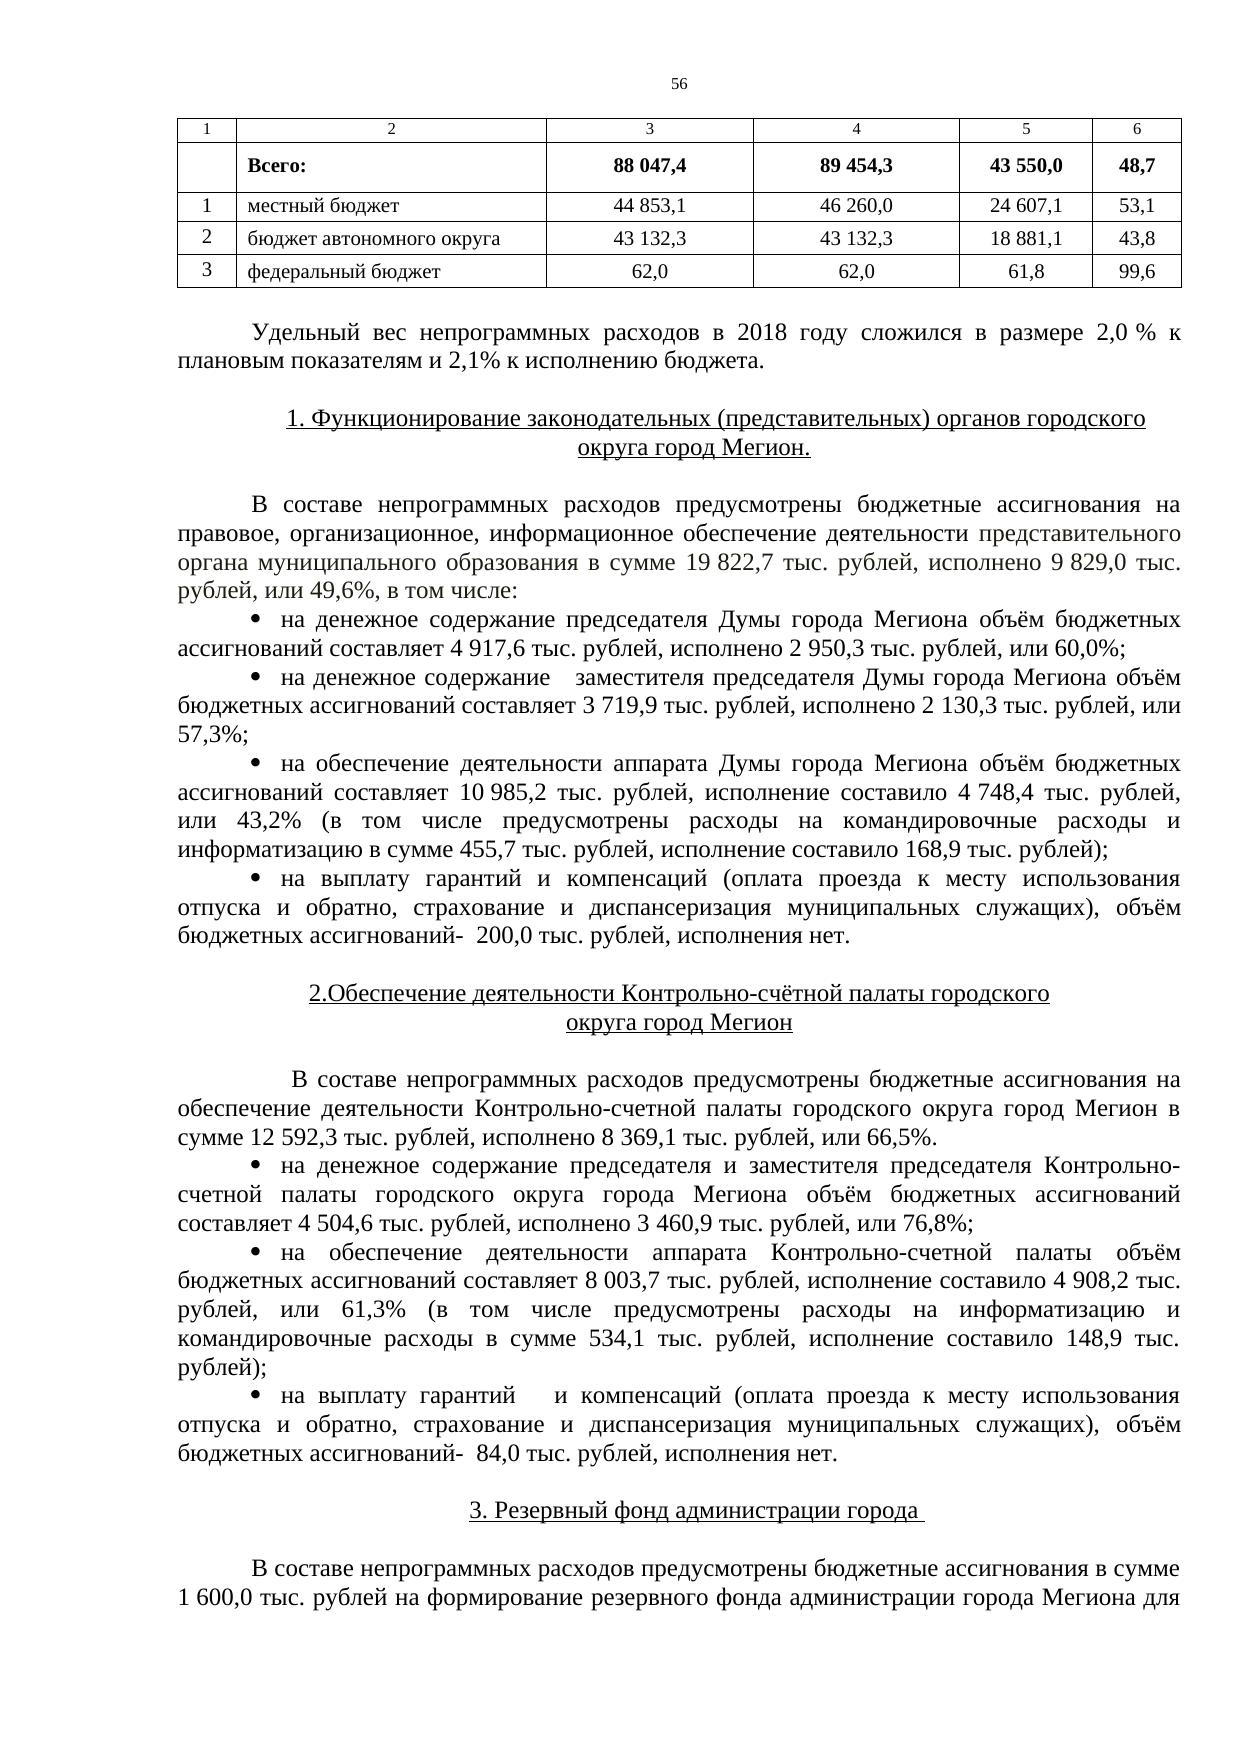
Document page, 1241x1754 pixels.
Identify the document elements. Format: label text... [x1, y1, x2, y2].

list на денежное содержание председателя Думы города Мегиона объём бюджетных ассигнований составляет 4 917,6 тыс. рублей, исполнено 2 950,3 тыс. рублей, или 60,0%; [177, 604, 1181, 662]
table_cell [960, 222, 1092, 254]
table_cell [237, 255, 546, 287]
list на выплату гарантий и компенсаций (оплата проезда к месту использования отпуска и обратно, страхование и диспансеризация муниципальных служащих), объём бюджетных ассигнований- 84,0 тыс. рублей, исполнения нет. [177, 1381, 1181, 1467]
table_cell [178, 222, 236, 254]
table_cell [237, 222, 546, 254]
text 2.Обеспечение деятельности Контрольно-счётной палаты городского [177, 978, 1181, 1007]
list на выплату гарантий и компенсаций (оплата проезда к месту использования отпуска и обратно, страхование и диспансеризация муниципальных служащих), объём бюджетных ассигнований- 200,0 тыс. рублей, исполнения нет. [177, 863, 1181, 949]
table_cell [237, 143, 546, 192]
text 3. Резервный фонд администрации города [207, 1496, 1181, 1524]
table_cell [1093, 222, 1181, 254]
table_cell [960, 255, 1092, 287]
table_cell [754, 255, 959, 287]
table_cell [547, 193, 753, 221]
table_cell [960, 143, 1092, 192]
text Удельный вес непрограммных расходов в 2018 году сложился в размере 2,0 % к плановым показателям и 2,1% к исполнению бюджета. [177, 317, 1181, 374]
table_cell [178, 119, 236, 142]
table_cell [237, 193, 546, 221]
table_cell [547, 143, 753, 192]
text В составе непрограммных расходов предусмотрены бюджетные ассигнования на обеспечение деятельности Контрольно-счетной палаты городского округа город Мегион в сумме 12 592,3 тыс. рублей, исполнено 8 369,1 тыс. рублей, или 66,5%. [177, 1064, 1181, 1151]
list на денежное содержание председателя и заместителя председателя Контрольно-счетной палаты городского округа города Мегиона объём бюджетных ассигнований составляет 4 504,6 тыс. рублей, исполнено 3 460,9 тыс. рублей, или 76,8%; [177, 1151, 1181, 1237]
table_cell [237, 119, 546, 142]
list на денежное содержание заместителя председателя Думы города Мегиона объём бюджетных ассигнований составляет 3 719,9 тыс. рублей, исполнено 2 130,3 тыс. рублей, или 57,3%; [177, 662, 1181, 748]
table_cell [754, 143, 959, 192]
text 1. Функционирование законодательных (представительных) органов городского округа город Мегион. [207, 403, 1181, 461]
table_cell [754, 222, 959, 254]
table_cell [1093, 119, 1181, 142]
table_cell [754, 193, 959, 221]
text В составе непрограммных расходов предусмотрены бюджетные ассигнования на правовое, организационное, информационное обеспечение деятельности представительного органа муниципального образования в сумме 19 822,7 тыс. рублей, исполнено 9 829,0 тыс. рублей, или 49,6%, в том числе: [177, 489, 1181, 604]
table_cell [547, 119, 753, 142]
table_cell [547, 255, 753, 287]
list на обеспечение деятельности аппарата Контрольно-счетной палаты объём бюджетных ассигнований составляет 8 003,7 тыс. рублей, исполнение составило 4 908,2 тыс. рублей, или 61,3% (в том числе предусмотрены расходы на информатизацию и командировочные расходы в сумме 534,1 тыс. рублей, исполнение составило 148,9 тыс. рублей); [177, 1237, 1181, 1381]
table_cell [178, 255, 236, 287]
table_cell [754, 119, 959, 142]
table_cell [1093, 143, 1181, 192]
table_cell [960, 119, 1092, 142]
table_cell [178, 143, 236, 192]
list на обеспечение деятельности аппарата Думы города Мегиона объём бюджетных ассигнований составляет 10 985,2 тыс. рублей, исполнение составило 4 748,4 тыс. рублей, или 43,2% (в том числе предусмотрены расходы на командировочные расходы и информатизацию в сумме 455,7 тыс. рублей, исполнение составило 168,9 тыс. рублей); [177, 748, 1181, 863]
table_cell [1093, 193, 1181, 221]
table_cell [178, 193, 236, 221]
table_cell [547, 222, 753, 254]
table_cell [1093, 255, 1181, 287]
text округа город Мегион [177, 1007, 1181, 1036]
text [177, 1553, 1181, 1611]
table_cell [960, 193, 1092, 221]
